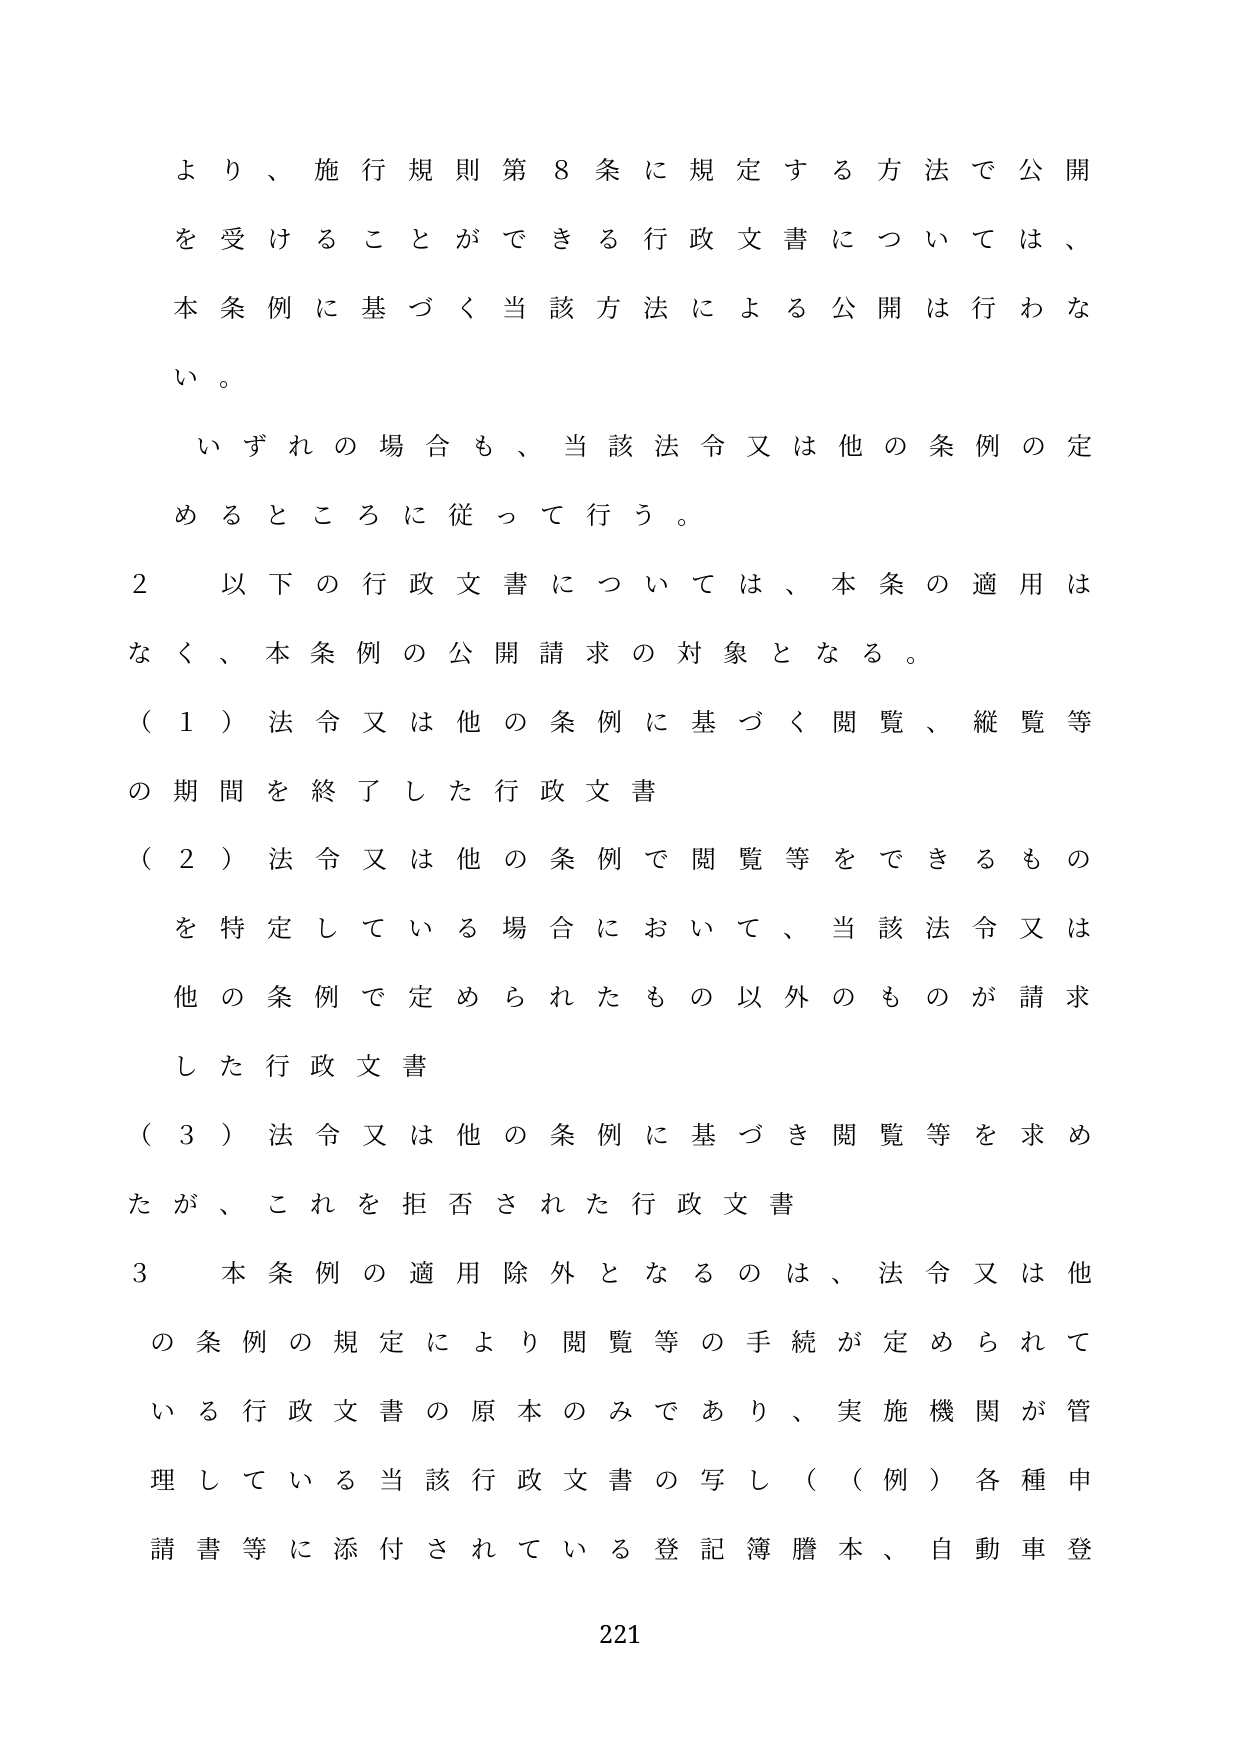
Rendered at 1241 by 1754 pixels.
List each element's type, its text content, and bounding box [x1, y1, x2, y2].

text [127, 1237, 1113, 1582]
text （１）法令又は他の条例に基づく閲覧、縦覧等の期間を終了した行政文書 [127, 686, 1113, 824]
text ２ 以下の行政文書については、本条の適用はなく、本条例の公開請求の対象となる。 [127, 548, 1113, 686]
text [151, 134, 1113, 410]
text （２）法令又は他の条例で閲覧等をできるものを特定している場合において、当該法令又は他の条例で定められたもの以外のものが請求した行政文書 [127, 824, 1113, 1099]
text （３）法令又は他の条例に基づき閲覧等を求めたが、これを拒否された行政文書 [127, 1099, 1113, 1237]
text いずれの場合も、当該法令又は他の条例の定めるところに従って行う。 [151, 410, 1113, 548]
